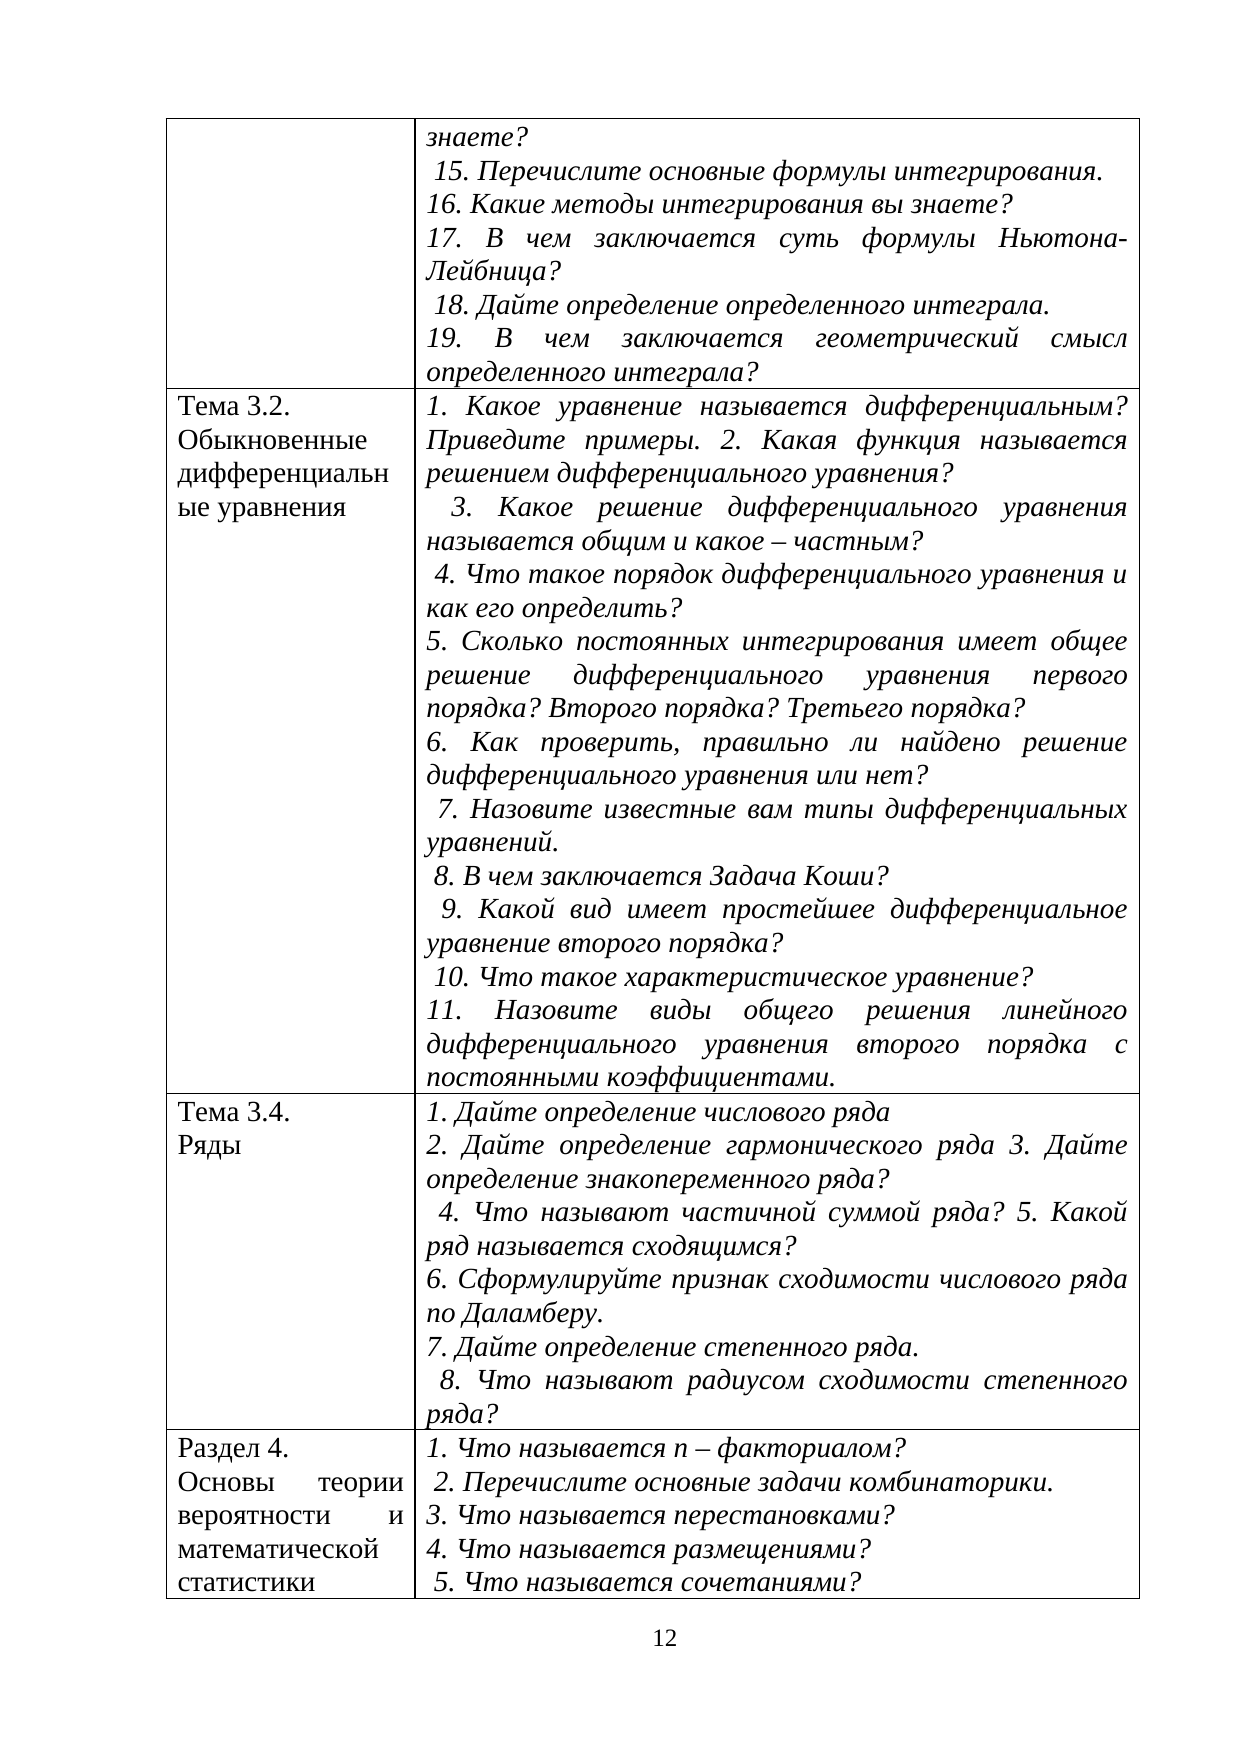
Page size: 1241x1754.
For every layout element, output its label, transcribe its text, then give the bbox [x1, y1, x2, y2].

table_cell 1. Дайте определение числового ряда 2. Дайте определение гармонического ряда 3. Дайте определение знакопеременного ряда? 4. Что называют частичной суммой ряда? 5. Какой ряд называется сходящимся? 6. Сформулируйте признак сходимости числового ряда по Даламберу. 7. Дайте определение степенного ряда. 8. Что называют радиусом сходимости степенного ряда? [416, 1094, 1139, 1429]
table_cell Тема 3.4. Ряды [167, 1094, 414, 1429]
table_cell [416, 1430, 1139, 1598]
table_cell 1. Какое уравнение называется дифференциальным? Приведите примеры. 2. Какая функция называется решением дифференциального уравнения? 3. Какое решение дифференциального уравнения называется общим и какое – частным? 4. Что такое порядок дифференциального уравнения и как его определить? 5. Сколько постоянных интегрирования имеет общее решение дифференциального уравнения первого порядка? Второго порядка? Третьего порядка? 6. Как проверить, правильно ли найдено решение дифференциального уравнения или нет? 7. Назовите известные вам типы дифференциальных уравнений. 8. В чем заключается Задача Коши? 9. Какой вид имеет простейшее дифференциальное уравнение второго порядка? 10. Что такое характеристическое уравнение? 11. Назовите виды общего решения линейного дифференциального уравнения второго порядка с постоянными коэффициентами. [416, 389, 1139, 1093]
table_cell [167, 119, 414, 387]
table_cell Тема 3.2. Обыкновенные дифференциальные уравнения [167, 389, 414, 1093]
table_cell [416, 119, 1139, 387]
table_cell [167, 1430, 414, 1598]
